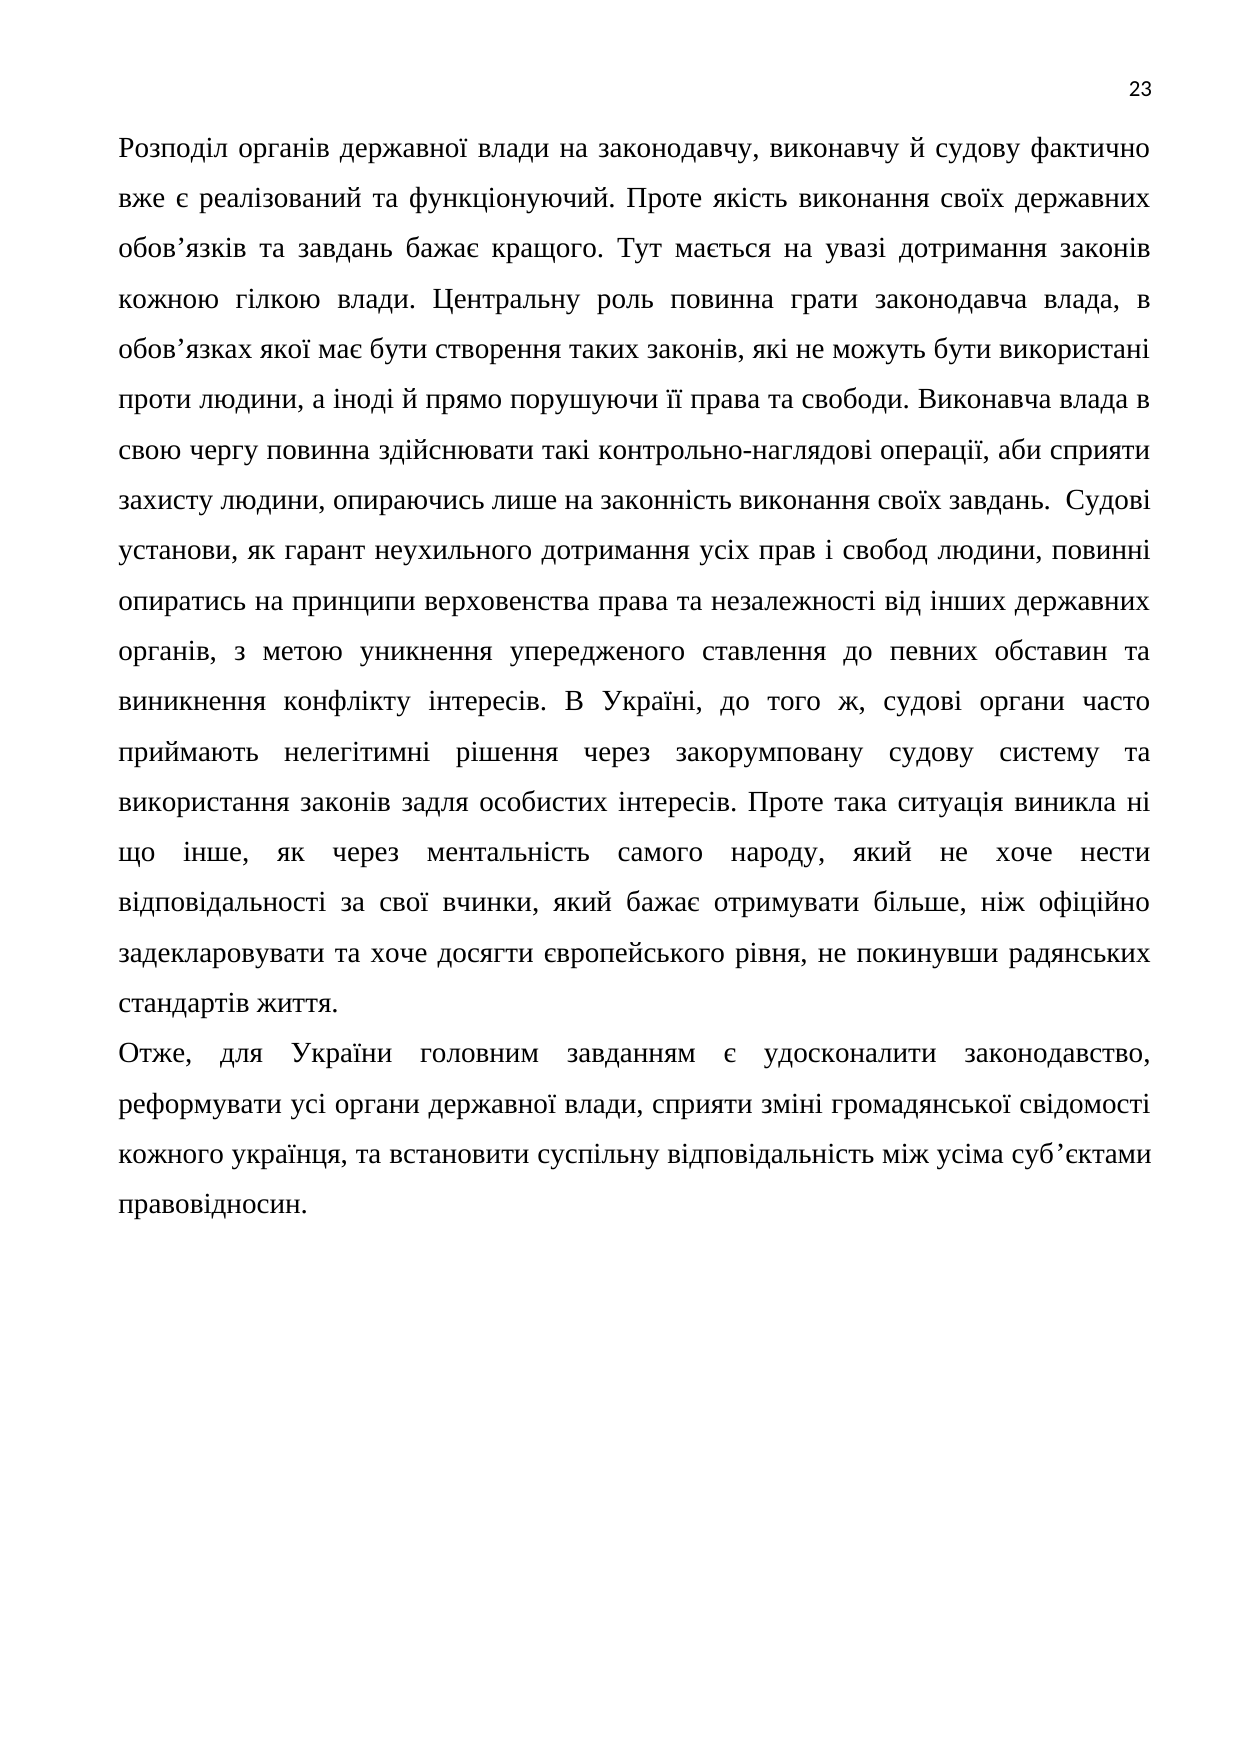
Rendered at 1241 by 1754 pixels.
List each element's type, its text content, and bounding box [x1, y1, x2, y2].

text Отже, для України головним завданням є удосконалити законодавство, реформувати усі органи державної влади, сприяти зміні громадянської свідомості кожного українця, та встановити суспільну відповідальність між усіма суб’єктами правовідносин. [118, 1036, 1152, 1220]
text Розподіл органів державної влади на законодавчу, виконавчу й судову фактично вже є реалізований та функціонуючий. Проте якість виконання своїх державних обов’язків та завдань бажає кращого. Тут мається на увазі дотримання законів кожною гілкою влади. Центральну роль повинна грати законодавча влада, в обов’язках якої має бути створення таких законів, які не можуть бути використані проти людини, а іноді й прямо порушуючи її права та свободи. Виконавча влада в свою чергу повинна здійснювати такі контрольно-наглядові операції, аби сприяти захисту людини, опираючись лише на законність виконання своїх завдань. Судові установи, як гарант неухильного дотримання усіх прав і свобод людини, повинні опиратись на принципи верховенства права та незалежності від інших державних органів, з метою уникнення упередженого ставлення до певних обставин та виникнення конфлікту інтересів. В Україні, до того ж, судові органи часто приймають нелегітимні рішення через закорумповану судову систему та використання законів задля особистих інтересів. Проте така ситуація виникла ні що інше, як через ментальність самого народу, який не хоче нести відповідальності за свої вчинки, який бажає отримувати більше, ніж офіційно задекларовувати та хоче досягти європейського рівня, не покинувши радянських стандартів життя. [118, 130, 1152, 1019]
